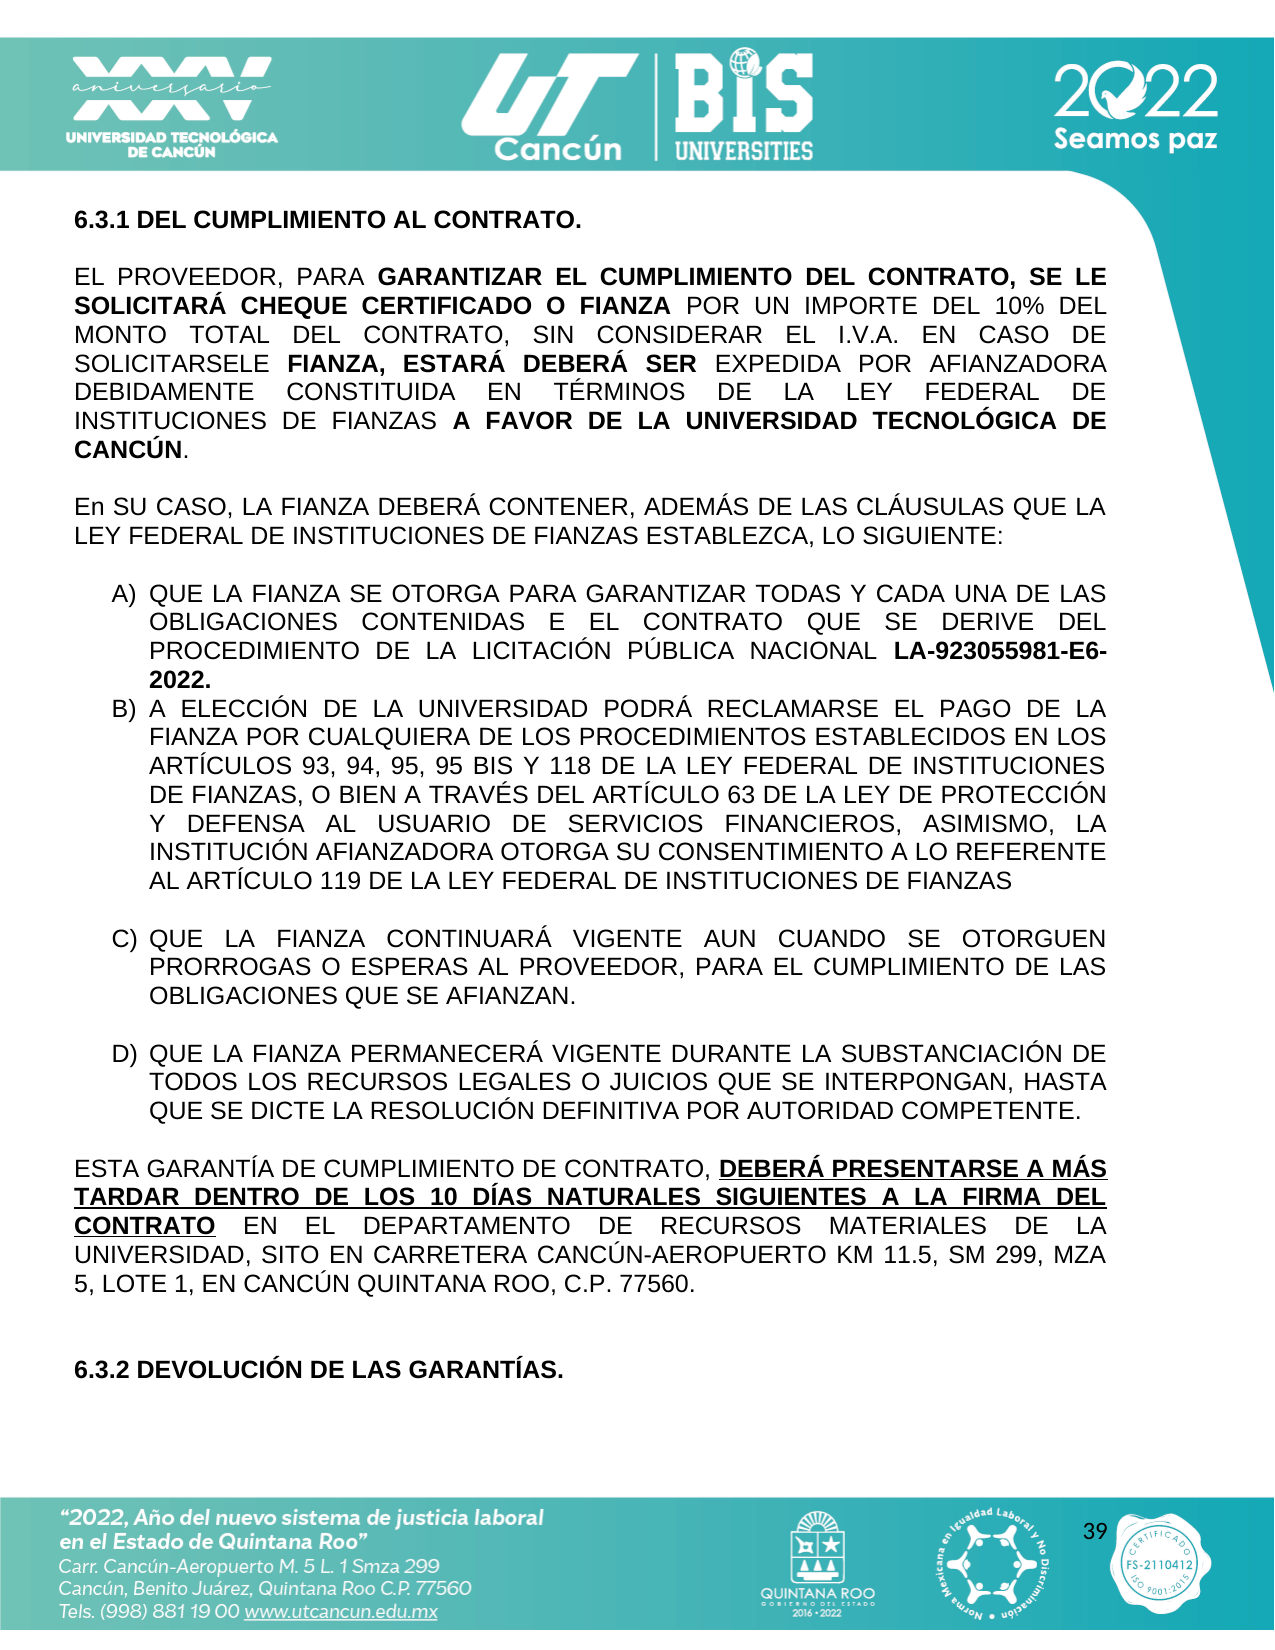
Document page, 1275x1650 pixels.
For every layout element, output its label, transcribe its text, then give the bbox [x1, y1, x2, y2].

text ESTA GARANTÍA DE CUMPLIMIENTO DE CONTRATO, DEBERÁ PRESENTARSE A MÁS TARDAR DENTRO DE LOS 10 DÍAS NATURALES SIGUIENTES A LA FIRMA DEL CONTRATO EN EL DEPARTAMENTO DE RECURSOS MATERIALES DE LA UNIVERSIDAD, SITO EN CARRETERA CANCÚN-AEROPUERTO KM 11.5, SM 299, MZA 5, LOTE 1, EN CANCÚN QUINTANA ROO, C.P. 77560. [74, 1153, 1107, 1207]
text 6.3.1 DEL CUMPLIMIENTO AL CONTRATO. [74, 205, 1107, 233]
text ESTA GARANTÍA DE CUMPLIMIENTO DE CONTRATO, DEBERÁ PRESENTARSE A MÁS TARDAR DENTRO DE LOS 10 DÍAS NATURALES SIGUIENTES A LA FIRMA DEL CONTRATO EN EL DEPARTAMENTO DE RECURSOS MATERIALES DE LA UNIVERSIDAD, SITO EN CARRETERA CANCÚN-AEROPUERTO KM 11.5, SM 299, MZA 5, LOTE 1, EN CANCÚN QUINTANA ROO, C.P. 77560. [74, 1209, 1107, 1297]
picture [0, 0, 1274, 1650]
text 6.3.2 DEVOLUCIÓN DE LAS GARANTÍAS. [74, 1355, 1107, 1383]
list A ELECCIÓN DE LA UNIVERSIDAD PODRÁ RECLAMARSE EL PAGO DE LA FIANZA POR CUALQUIERA DE LOS PROCEDIMIENTOS ESTABLECIDOS EN LOS ARTÍCULOS 93, 94, 95, 95 BIS Y 118 DE LA LEY FEDERAL DE INSTITUCIONES DE FIANZAS, O BIEN A TRAVÉS DEL ARTÍCULO 63 DE LA LEY DE PROTECCIÓN Y DEFENSA AL USUARIO DE SERVICIOS FINANCIEROS, ASIMISMO, LA INSTITUCIÓN AFIANZADORA OTORGA SU CONSENTIMIENTO A LO REFERENTE AL ARTÍCULO 119 DE LA LEY FEDERAL DE INSTITUCIONES DE FIANZAS [111, 693, 1107, 895]
text En SU CASO, LA FIANZA DEBERÁ CONTENER, ADEMÁS DE LAS CLÁUSULAS QUE LA LEY FEDERAL DE INSTITUCIONES DE FIANZAS ESTABLEZCA, LO SIGUIENTE: [74, 492, 1107, 550]
text EL PROVEEDOR, PARA GARANTIZAR EL CUMPLIMIENTO DEL CONTRATO, SE LE SOLICITARÁ CHEQUE CERTIFICADO O FIANZA POR UN IMPORTE DEL 10% DEL MONTO TOTAL DEL CONTRATO, SIN CONSIDERAR EL I.V.A. EN CASO DE SOLICITARSELE FIANZA, ESTARÁ DEBERÁ SER EXPEDIDA POR AFIANZADORA DEBIDAMENTE CONSTITUIDA EN TÉRMINOS DE LA LEY FEDERAL DE INSTITUCIONES DE FIANZAS A FAVOR DE LA UNIVERSIDAD TECNOLÓGICA DE CANCÚN. [74, 262, 1107, 463]
list QUE LA FIANZA SE OTORGA PARA GARANTIZAR TODAS Y CADA UNA DE LAS OBLIGACIONES CONTENIDAS E EL CONTRATO QUE SE DERIVE DEL PROCEDIMIENTO DE LA LICITACIÓN PÚBLICA NACIONAL LA-923055981-E6-2022. [111, 578, 1107, 693]
list QUE LA FIANZA PERMANECERÁ VIGENTE DURANTE LA SUBSTANCIACIÓN DE TODOS LOS RECURSOS LEGALES O JUICIOS QUE SE INTERPONGAN, HASTA QUE SE DICTE LA RESOLUCIÓN DEFINITIVA POR AUTORIDAD COMPETENTE. [111, 1038, 1107, 1125]
list QUE LA FIANZA CONTINUARÁ VIGENTE AUN CUANDO SE OTORGUEN PRORROGAS O ESPERAS AL PROVEEDOR, PARA EL CUMPLIMIENTO DE LAS OBLIGACIONES QUE SE AFIANZAN. [111, 923, 1107, 1010]
